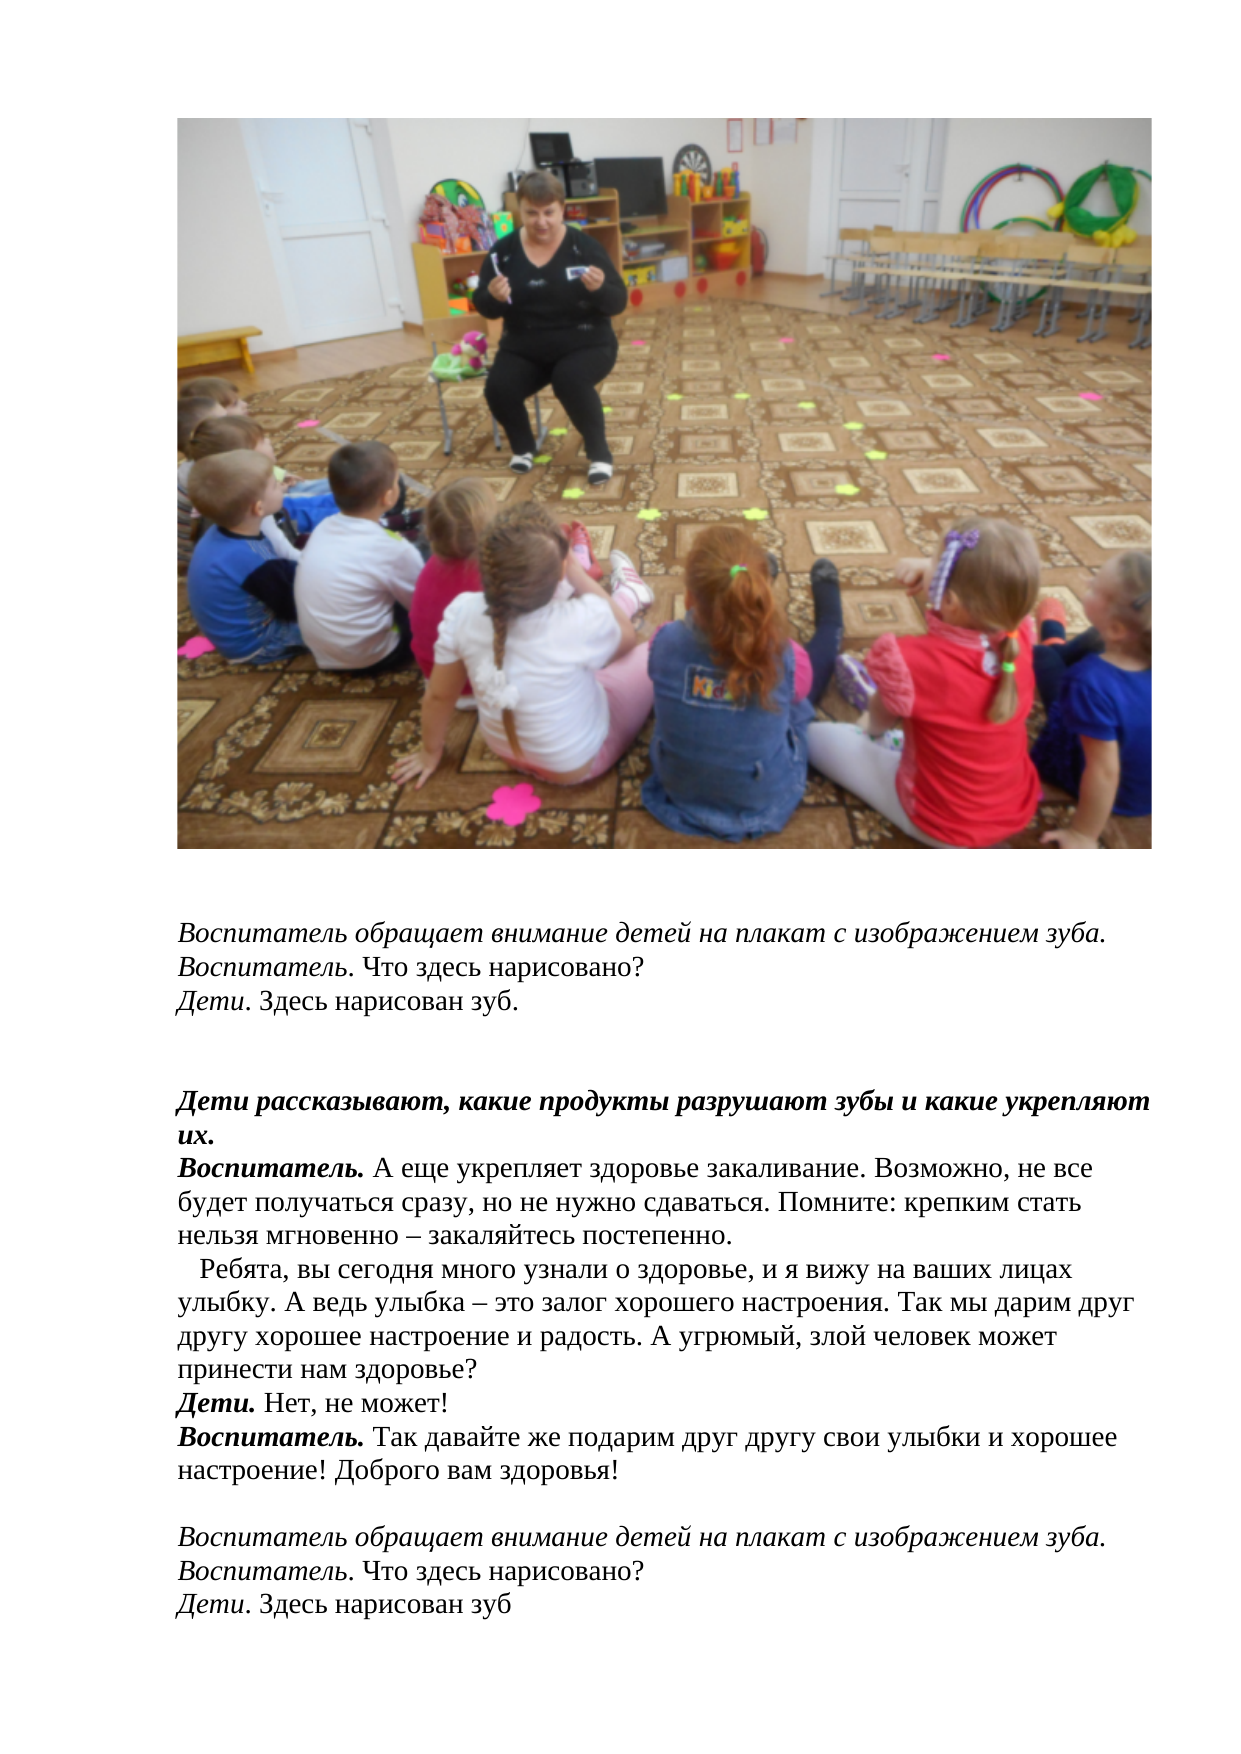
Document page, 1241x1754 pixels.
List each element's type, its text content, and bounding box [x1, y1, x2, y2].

text Воспитатель обращает внимание детей на плакат с изображением зуба. [177, 1519, 1152, 1553]
text Дети. Здесь нарисован зуб. [177, 983, 1152, 1016]
text Дети рассказывают, какие продукты разрушают зубы и какие укрепляют их. [177, 1083, 1152, 1150]
text Дети. Нет, не может! [177, 1385, 1152, 1419]
text Воспитатель. Что здесь нарисовано? [177, 949, 1152, 983]
text Дети. Здесь нарисован зуб [177, 1586, 1152, 1620]
picture [177, 118, 1152, 849]
text Воспитатель обращает внимание детей на плакат с изображением зуба. [177, 916, 1152, 949]
text Воспитатель. Что здесь нарисовано? [177, 1553, 1152, 1586]
text Воспитатель. Так давайте же подарим друг другу свои улыбки и хорошее настроение! Доброго вам здоровья! [177, 1419, 1152, 1486]
